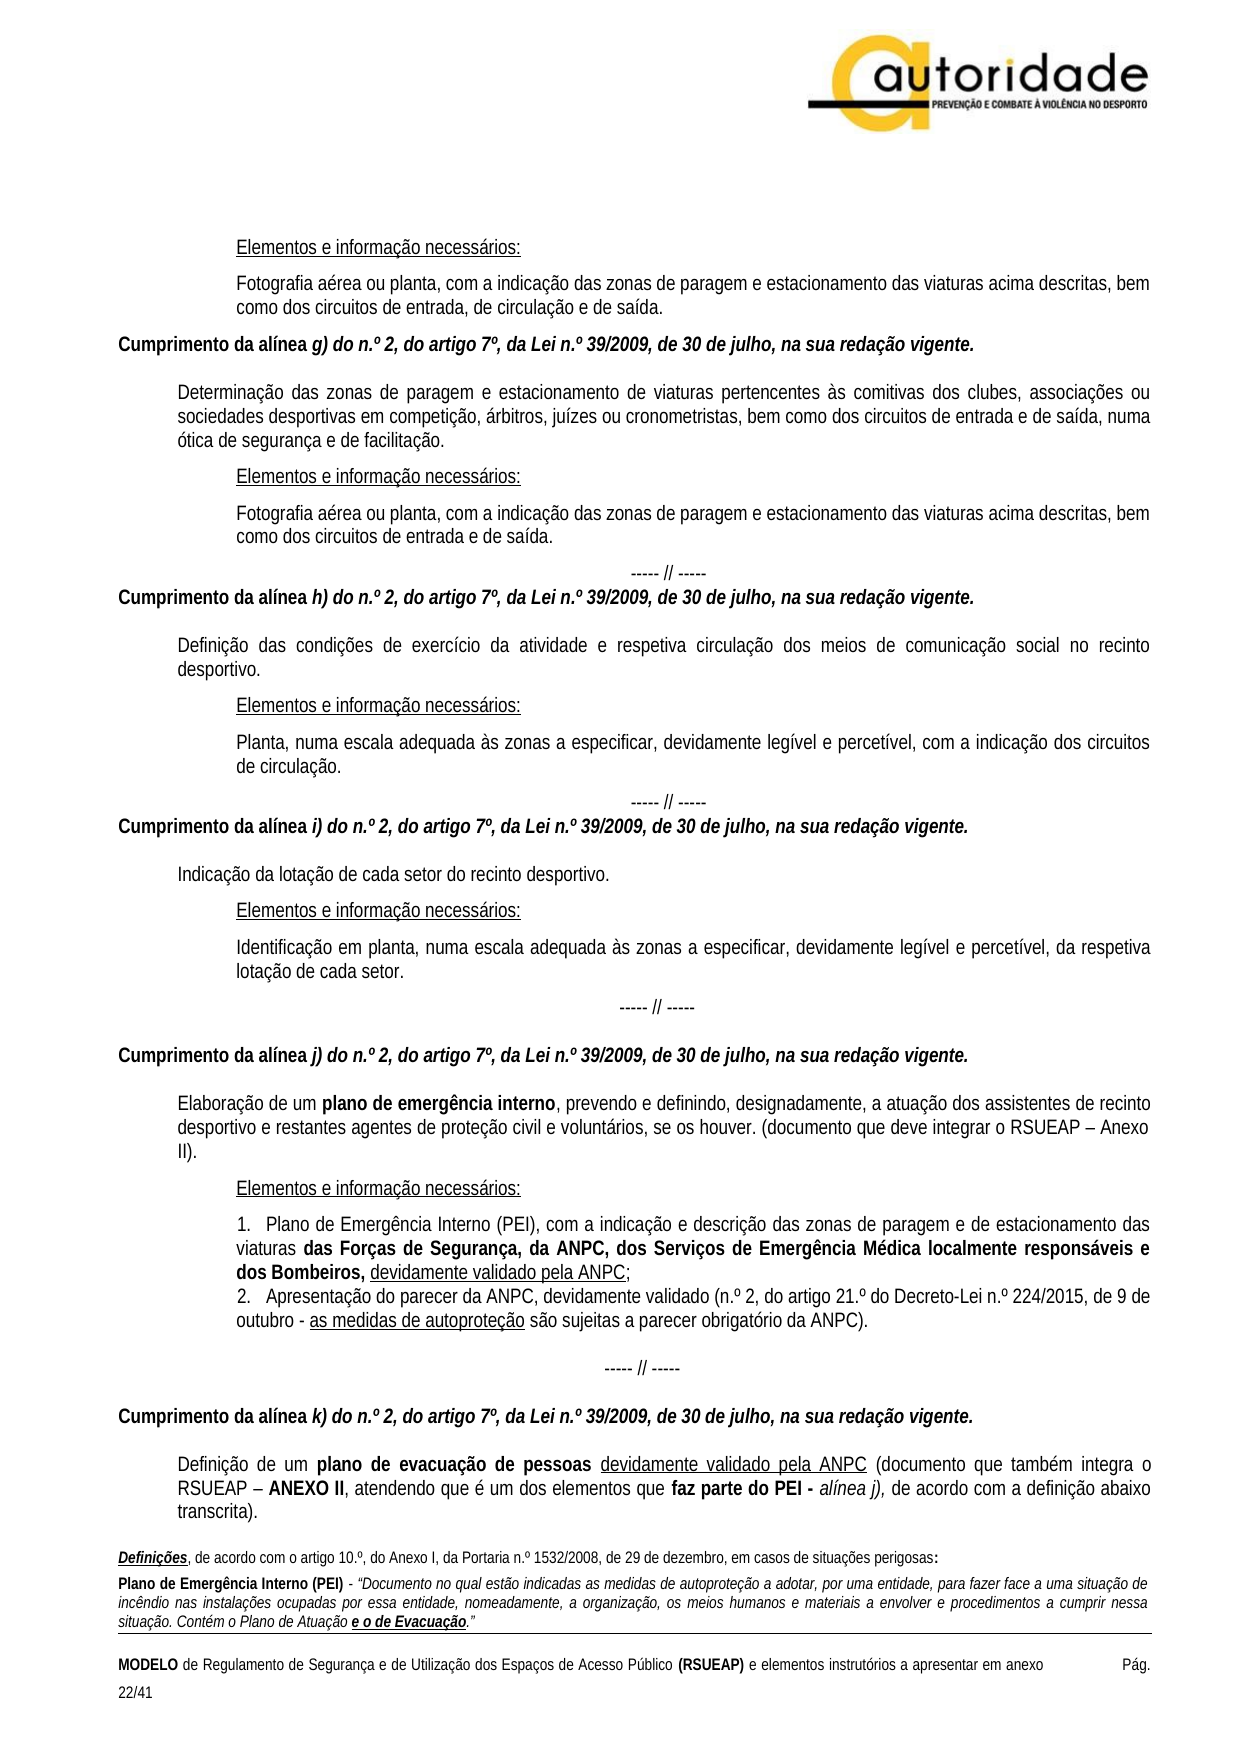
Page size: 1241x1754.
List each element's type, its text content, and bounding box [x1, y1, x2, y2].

text Cumprimento da alínea k) do n.º 2, do artigo 7º, da Lei n.º 39/2009, de 30 de julho, na sua redação vigente. [118, 1403, 1152, 1427]
text Cumprimento da alínea g) do n.º 2, do artigo 7º, da Lei n.º 39/2009, de 30 de julho, na sua redação vigente. [118, 332, 1152, 356]
text Definições, de acordo com o artigo 10.º, do Anexo I, da Portaria n.º 1532/2008, de 29 de dezembro, em casos de situações perigosas: [118, 1548, 1152, 1567]
text Fotografia aérea ou planta, com a indicação das zonas de paragem e estacionamento das viaturas acima descritas, bem como dos circuitos de entrada e de saída. [236, 500, 1152, 548]
text Plano de Emergência Interno (PEI) - “Documento no qual estão indicadas as medidas de autoproteção a adotar, por uma entidade, para fazer face a uma situação de incêndio nas instalações ocupadas por essa entidade, nomeadamente, a organização, os meios humanos e materiais a envolver e procedimentos a cumprir nessa situação. Contém o Plano de Atuação e o de Evacuação.” [118, 1574, 1152, 1631]
text Cumprimento da alínea i) do n.º 2, do artigo 7º, da Lei n.º 39/2009, de 30 de julho, na sua redação vigente. [118, 814, 1152, 838]
text Elementos e informação necessários: [236, 1175, 1152, 1199]
text Definição de um plano de evacuação de pessoas devidamente validado pela ANPC (documento que também integra o RSUEAP – ANEXO II, atendendo que é um dos elementos que faz parte do PEI - alínea j), de acordo com a definição abaixo transcrita). [177, 1451, 1152, 1523]
list Apresentação do parecer da ANPC, devidamente validado (n.º 2, do artigo 21.º do Decreto-Lei n.º 224/2015, de 9 de outubro - as medidas de autoproteção são sujeitas a parecer obrigatório da ANPC). [236, 1284, 1152, 1332]
list Plano de Emergência Interno (PEI), com a indicação e descrição das zonas de paragem e de estacionamento das viaturas das Forças de Segurança, da ANPC, dos Serviços de Emergência Médica localmente responsáveis e dos Bombeiros, devidamente validado pela ANPC; [236, 1212, 1152, 1284]
list ----- // ----- [185, 790, 1152, 814]
text Identificação em planta, numa escala adequada às zonas a especificar, devidamente legível e percetível, da respetiva lotação de cada setor. [236, 935, 1152, 983]
text Cumprimento da alínea j) do n.º 2, do artigo 7º, da Lei n.º 39/2009, de 30 de julho, na sua redação vigente. [118, 1043, 1152, 1067]
text Elementos e informação necessários: [236, 693, 1152, 717]
text Determinação das zonas de paragem e estacionamento de viaturas pertencentes às comitivas dos clubes, associações ou sociedades desportivas em competição, árbitros, juízes ou cronometristas, bem como dos circuitos de entrada e de saída, numa ótica de segurança e de facilitação. [177, 379, 1152, 451]
text Elaboração de um plano de emergência interno, prevendo e definindo, designadamente, a atuação dos assistentes de recinto desportivo e restantes agentes de proteção civil e voluntários, se os houver. (documento que deve integrar o RSUEAP – Anexo II). [177, 1091, 1152, 1163]
text Cumprimento da alínea h) do n.º 2, do artigo 7º, da Lei n.º 39/2009, de 30 de julho, na sua redação vigente. [118, 585, 1152, 609]
text Elementos e informação necessários: [236, 464, 1152, 488]
text Fotografia aérea ou planta, com a indicação das zonas de paragem e estacionamento das viaturas acima descritas, bem como dos circuitos de entrada, de circulação e de saída. [236, 271, 1152, 319]
text Planta, numa escala adequada às zonas a especificar, devidamente legível e percetível, com a indicação dos circuitos de circulação. [236, 729, 1152, 777]
list ----- // ----- [185, 561, 1152, 585]
text ----- // ----- [118, 1356, 1152, 1379]
picture [806, 29, 1152, 134]
text Elementos e informação necessários: [236, 235, 1152, 259]
text Elementos e informação necessários: [236, 898, 1152, 922]
text Definição das condições de exercício da atividade e respetiva circulação dos meios de comunicação social no recinto desportivo. [177, 633, 1152, 681]
text ----- // ----- [118, 995, 1152, 1019]
text Indicação da lotação de cada setor do recinto desportivo. [177, 862, 1152, 886]
